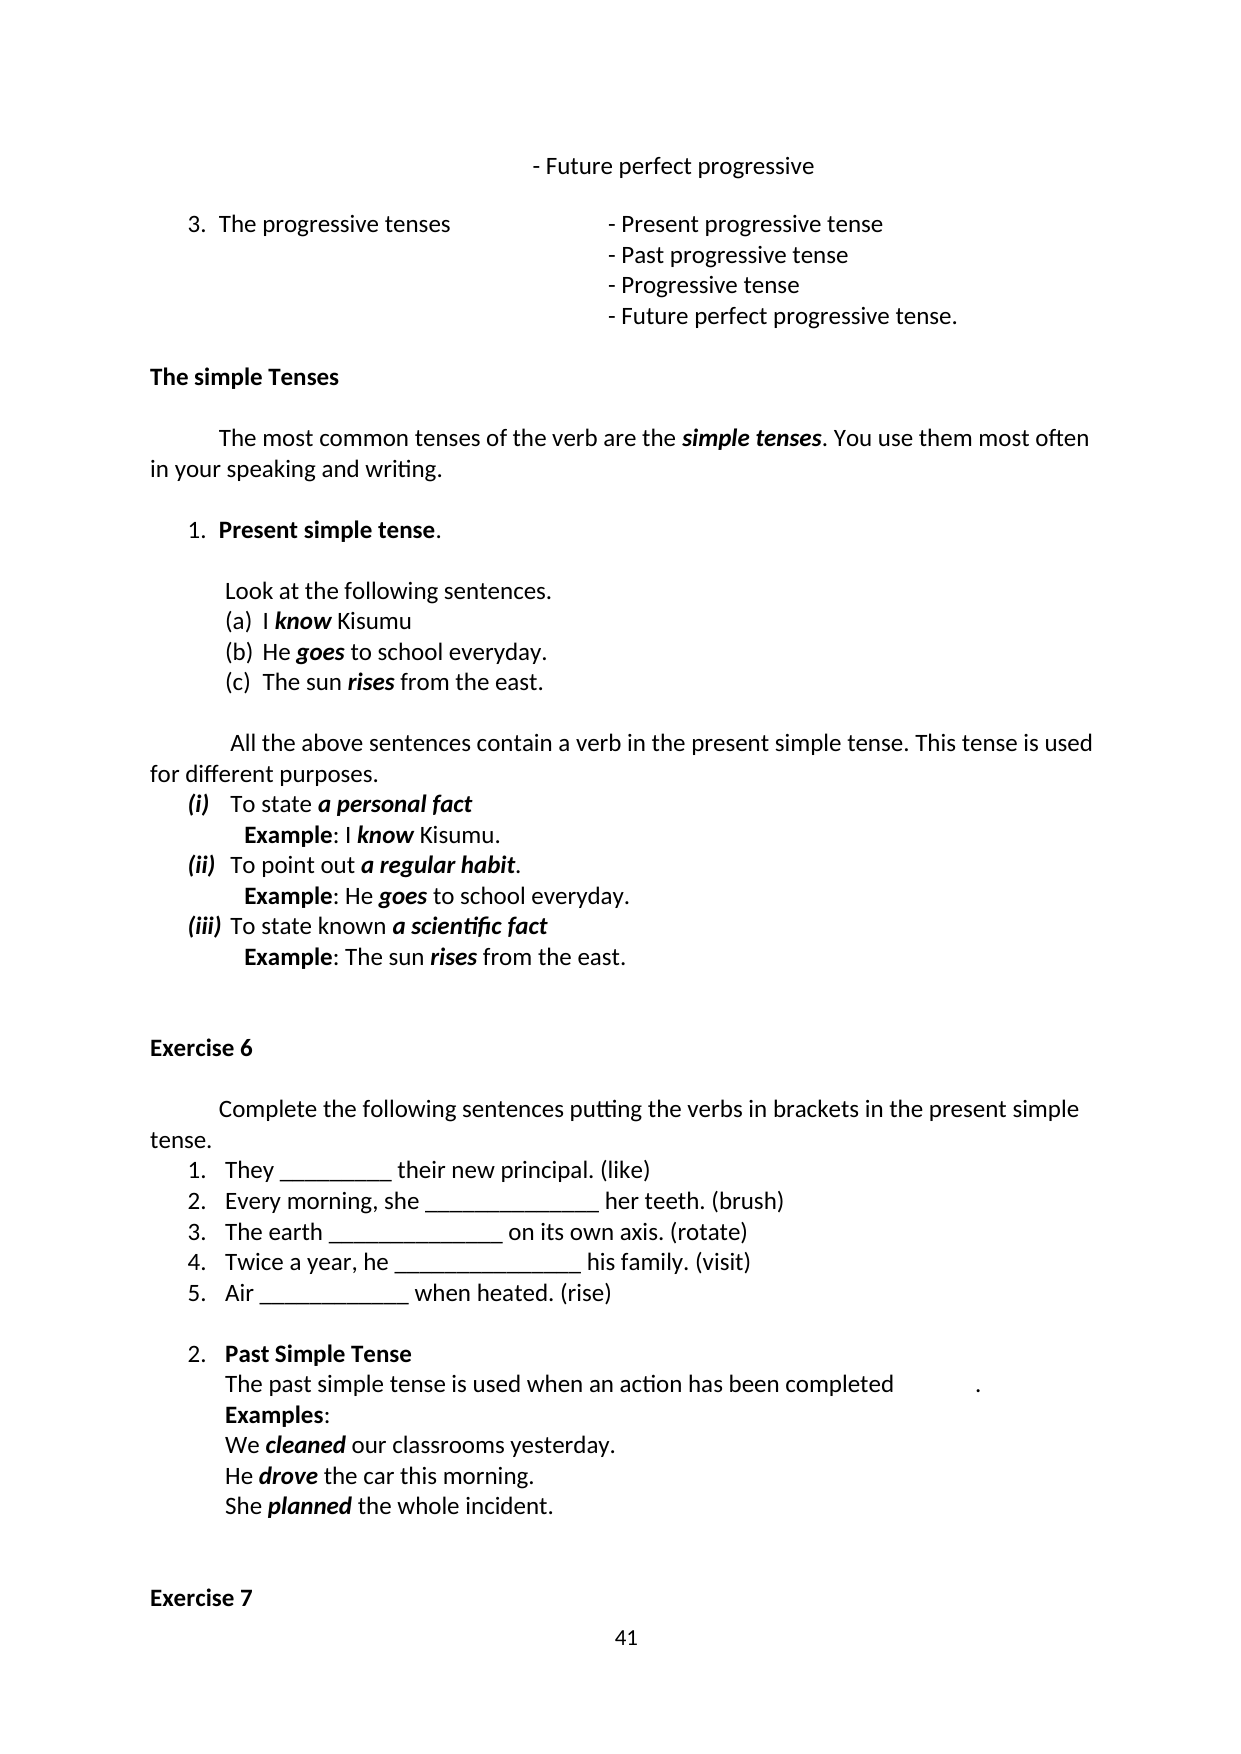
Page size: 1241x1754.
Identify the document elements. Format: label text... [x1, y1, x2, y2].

list They _________ their new principal. (like) [187, 1155, 1102, 1185]
list We cleaned our classrooms yesterday. [225, 1429, 1102, 1460]
list Examples: [225, 1399, 1102, 1429]
list He goes to school everyday. [225, 636, 1102, 666]
list The progressive tenses - Present progressive tense [187, 208, 1102, 239]
list The past simple tense is used when an action has been completed . [225, 1368, 1102, 1399]
list The sun rises from the east. [225, 666, 1102, 697]
text Example: He goes to school everyday. [187, 880, 1102, 911]
list - Future perfect progressive tense. [225, 300, 1102, 331]
list To state known a scientific fact [187, 911, 1102, 941]
list He drove the car this morning. [225, 1460, 1102, 1490]
list Air ____________ when heated. (rise) [187, 1277, 1102, 1307]
list - Progressive tense [225, 269, 1102, 300]
list The most common tenses of the verb are the simple tenses. You use them most often in your speaking and writing. [150, 422, 1102, 483]
list She planned the whole incident. [225, 1490, 1102, 1521]
list - Future perfect progressive [187, 150, 1102, 181]
list Every morning, she ______________ her teeth. (brush) [187, 1185, 1102, 1216]
list To state a personal fact [187, 788, 1102, 819]
list - Past progressive tense [225, 239, 1102, 269]
text Example: The sun rises from the east. [187, 941, 1102, 972]
list Twice a year, he _______________ his family. (visit) [187, 1246, 1102, 1277]
text Complete the following sentences putting the verbs in brackets in the present simple tense. [150, 1094, 1102, 1155]
text Exercise 6 [150, 1033, 1102, 1063]
list Past Simple Tense [187, 1338, 1102, 1368]
list Present simple tense. [187, 514, 1102, 544]
list To point out a regular habit. [187, 849, 1102, 880]
list The simple Tenses [150, 361, 1102, 392]
list The earth ______________ on its own axis. (rotate) [187, 1216, 1102, 1246]
text All the above sentences contain a verb in the present simple tense. This tense is used for different purposes. [150, 727, 1102, 788]
list Look at the following sentences. [225, 575, 1102, 605]
list I know Kisumu [225, 605, 1102, 636]
text Exercise 7 [150, 1582, 1102, 1612]
text Example: I know Kisumu. [187, 819, 1102, 849]
